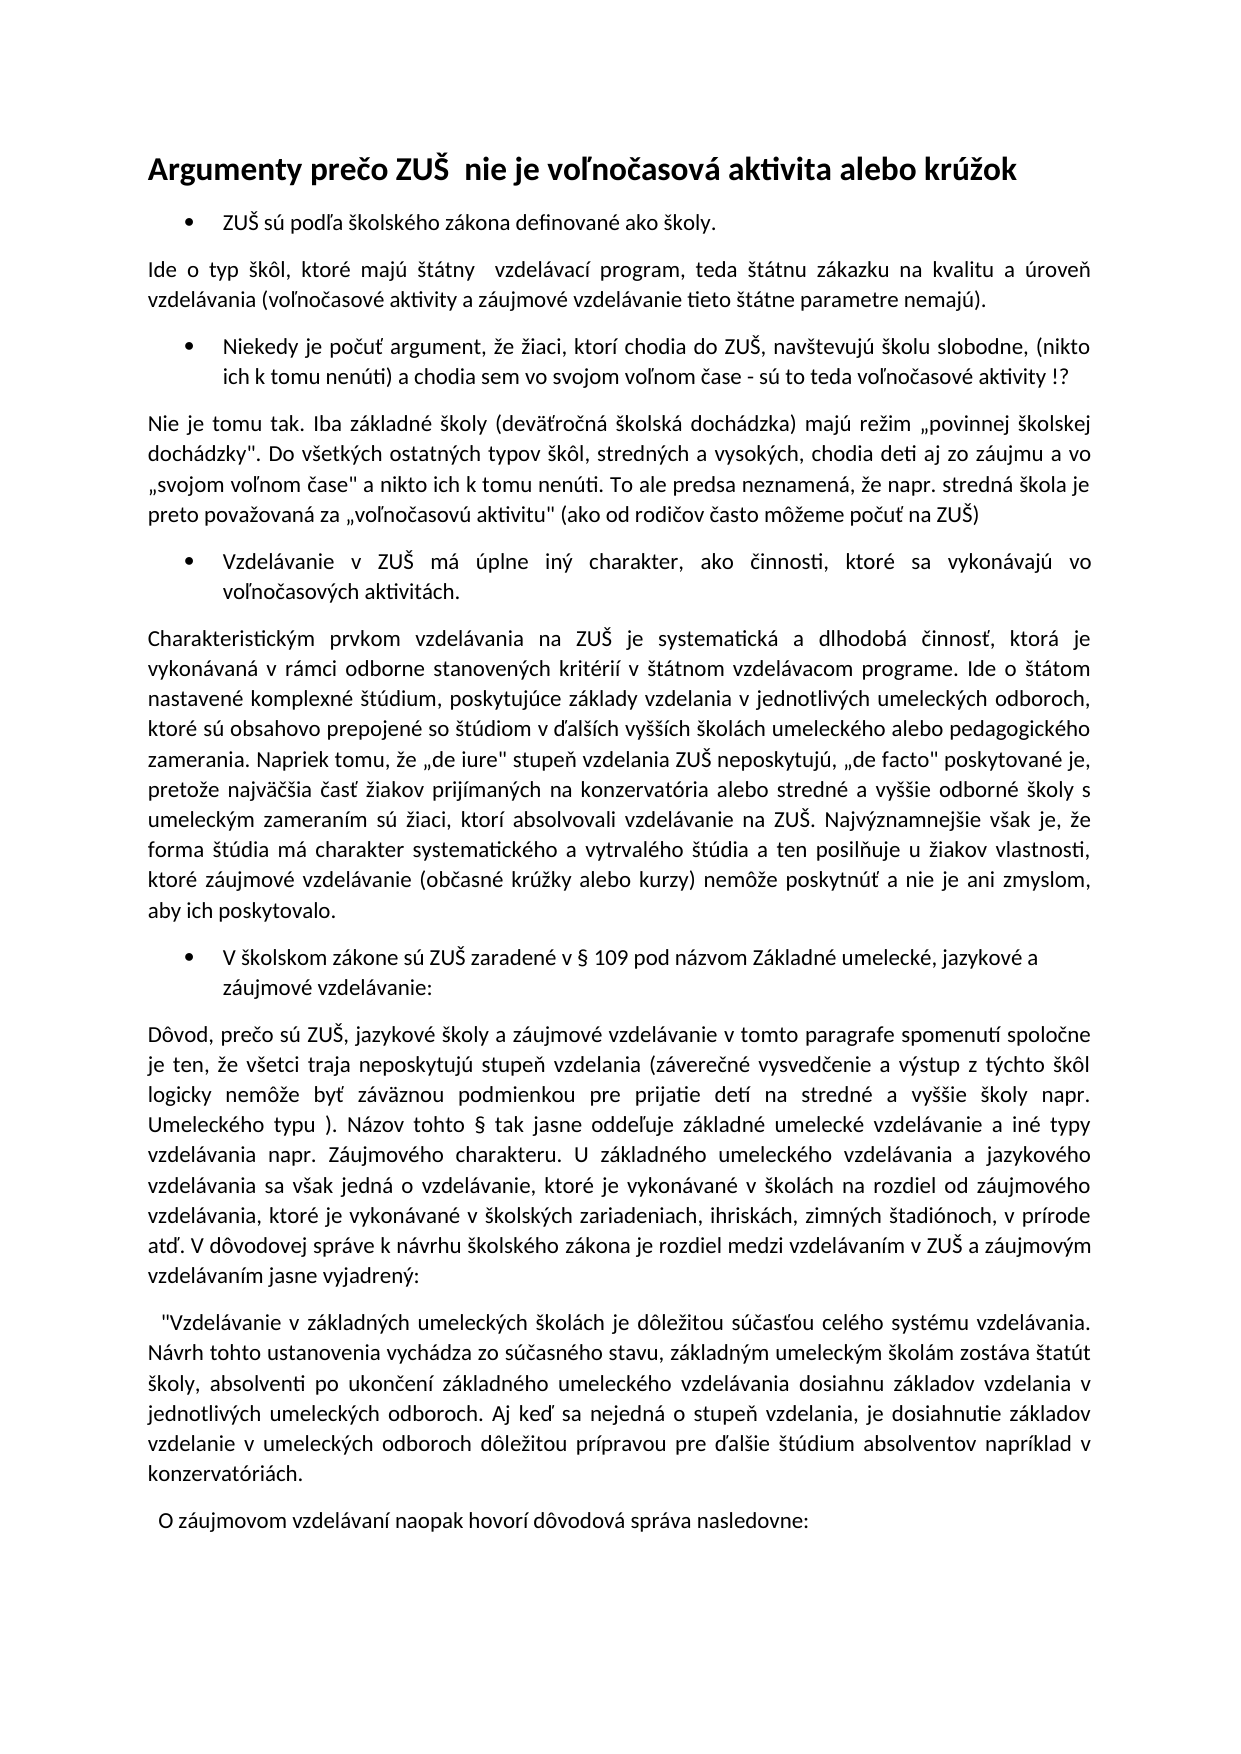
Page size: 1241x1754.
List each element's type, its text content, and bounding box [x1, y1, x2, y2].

text Ide o typ škôl, ktoré majú štátny vzdelávací program, teda štátnu zákazku na kvalitu a úroveň vzdelávania (voľnočasové aktivity a záujmové vzdelávanie tieto štátne parametre nemajú). [148, 255, 1093, 313]
list Vzdelávanie v ZUŠ má úplne iný charakter, ako činnosti, ktoré sa vykonávajú vo voľnočasových aktivitách. [185, 547, 1093, 605]
list V školskom zákone sú ZUŠ zaradené v § 109 pod názvom Základné umelecké, jazykové a záujmové vzdelávanie: [185, 943, 1093, 1001]
text "Vzdelávanie v základných umeleckých školách je dôležitou súčasťou celého systému vzdelávania. Návrh tohto ustanovenia vychádza zo súčasného stavu, základným umeleckým školám zostáva štatút školy, absolventi po ukončení základného umeleckého vzdelávania dosiahnu základov vzdelania v jednotlivých umeleckých odboroch. Aj keď sa nejedná o stupeň vzdelania, je dosiahnutie základov vzdelanie v umeleckých odboroch dôležitou prípravou pre ďalšie štúdium absolventov napríklad v konzervatóriách. [148, 1308, 1093, 1487]
text Nie je tomu tak. Iba základné školy (deväťročná školská dochádzka) majú režim „povinnej školskej dochádzky". Do všetkých ostatných typov škôl, stredných a vysokých, chodia deti aj zo záujmu a vo „svojom voľnom čase" a nikto ich k tomu nenúti. To ale predsa neznamená, že napr. stredná škola je preto považovaná za „voľnočasovú aktivitu" (ako od rodičov často môžeme počuť na ZUŠ) [148, 409, 1093, 528]
text Argumenty prečo ZUŠ nie je voľnočasová aktivita alebo krúžok [148, 148, 1093, 188]
list ZUŠ sú podľa školského zákona definované ako školy. [185, 208, 1093, 236]
text Dôvod, prečo sú ZUŠ, jazykové školy a záujmové vzdelávanie v tomto paragrafe spomenutí spoločne je ten, že všetci traja neposkytujú stupeň vzdelania (záverečné vysvedčenie a výstup z týchto škôl logicky nemôže byť záväznou podmienkou pre prijatie detí na stredné a vyššie školy napr. Umeleckého typu ). Názov tohto § tak jasne oddeľuje základné umelecké vzdelávanie a iné typy vzdelávania napr. Záujmového charakteru. U základného umeleckého vzdelávania a jazykového vzdelávania sa však jedná o vzdelávanie, ktoré je vykonávané v školách na rozdiel od záujmového vzdelávania, ktoré je vykonávané v školských zariadeniach, ihriskách, zimných štadiónoch, v prírode atď. V dôvodovej správe k návrhu školského zákona je rozdiel medzi vzdelávaním v ZUŠ a záujmovým vzdelávaním jasne vyjadrený: [148, 1020, 1093, 1289]
text Charakteristickým prvkom vzdelávania na ZUŠ je systematická a dlhodobá činnosť, ktorá je vykonávaná v rámci odborne stanovených kritérií v štátnom vzdelávacom programe. Ide o štátom nastavené komplexné štúdium, poskytujúce základy vzdelania v jednotlivých umeleckých odboroch, ktoré sú obsahovo prepojené so štúdiom v ďalších vyšších školách umeleckého alebo pedagogického zamerania. Napriek tomu, že „de iure" stupeň vzdelania ZUŠ neposkytujú, „de facto" poskytované je, pretože najväčšia časť žiakov prijímaných na konzervatória alebo stredné a vyššie odborné školy s umeleckým zameraním sú žiaci, ktorí absolvovali vzdelávanie na ZUŠ. Najvýznamnejšie však je, že forma štúdia má charakter systematického a vytrvalého štúdia a ten posilňuje u žiakov vlastnosti, ktoré záujmové vzdelávanie (občasné krúžky alebo kurzy) nemôže poskytnúť a nie je ani zmyslom, aby ich poskytovalo. [148, 624, 1093, 924]
text O záujmovom vzdelávaní naopak hovorí dôvodová správa nasledovne: [148, 1506, 1093, 1534]
list Niekedy je počuť argument, že žiaci, ktorí chodia do ZUŠ, navštevujú školu slobodne, (nikto ich k tomu nenúti) a chodia sem vo svojom voľnom čase - sú to teda voľnočasové aktivity !? [185, 332, 1093, 390]
